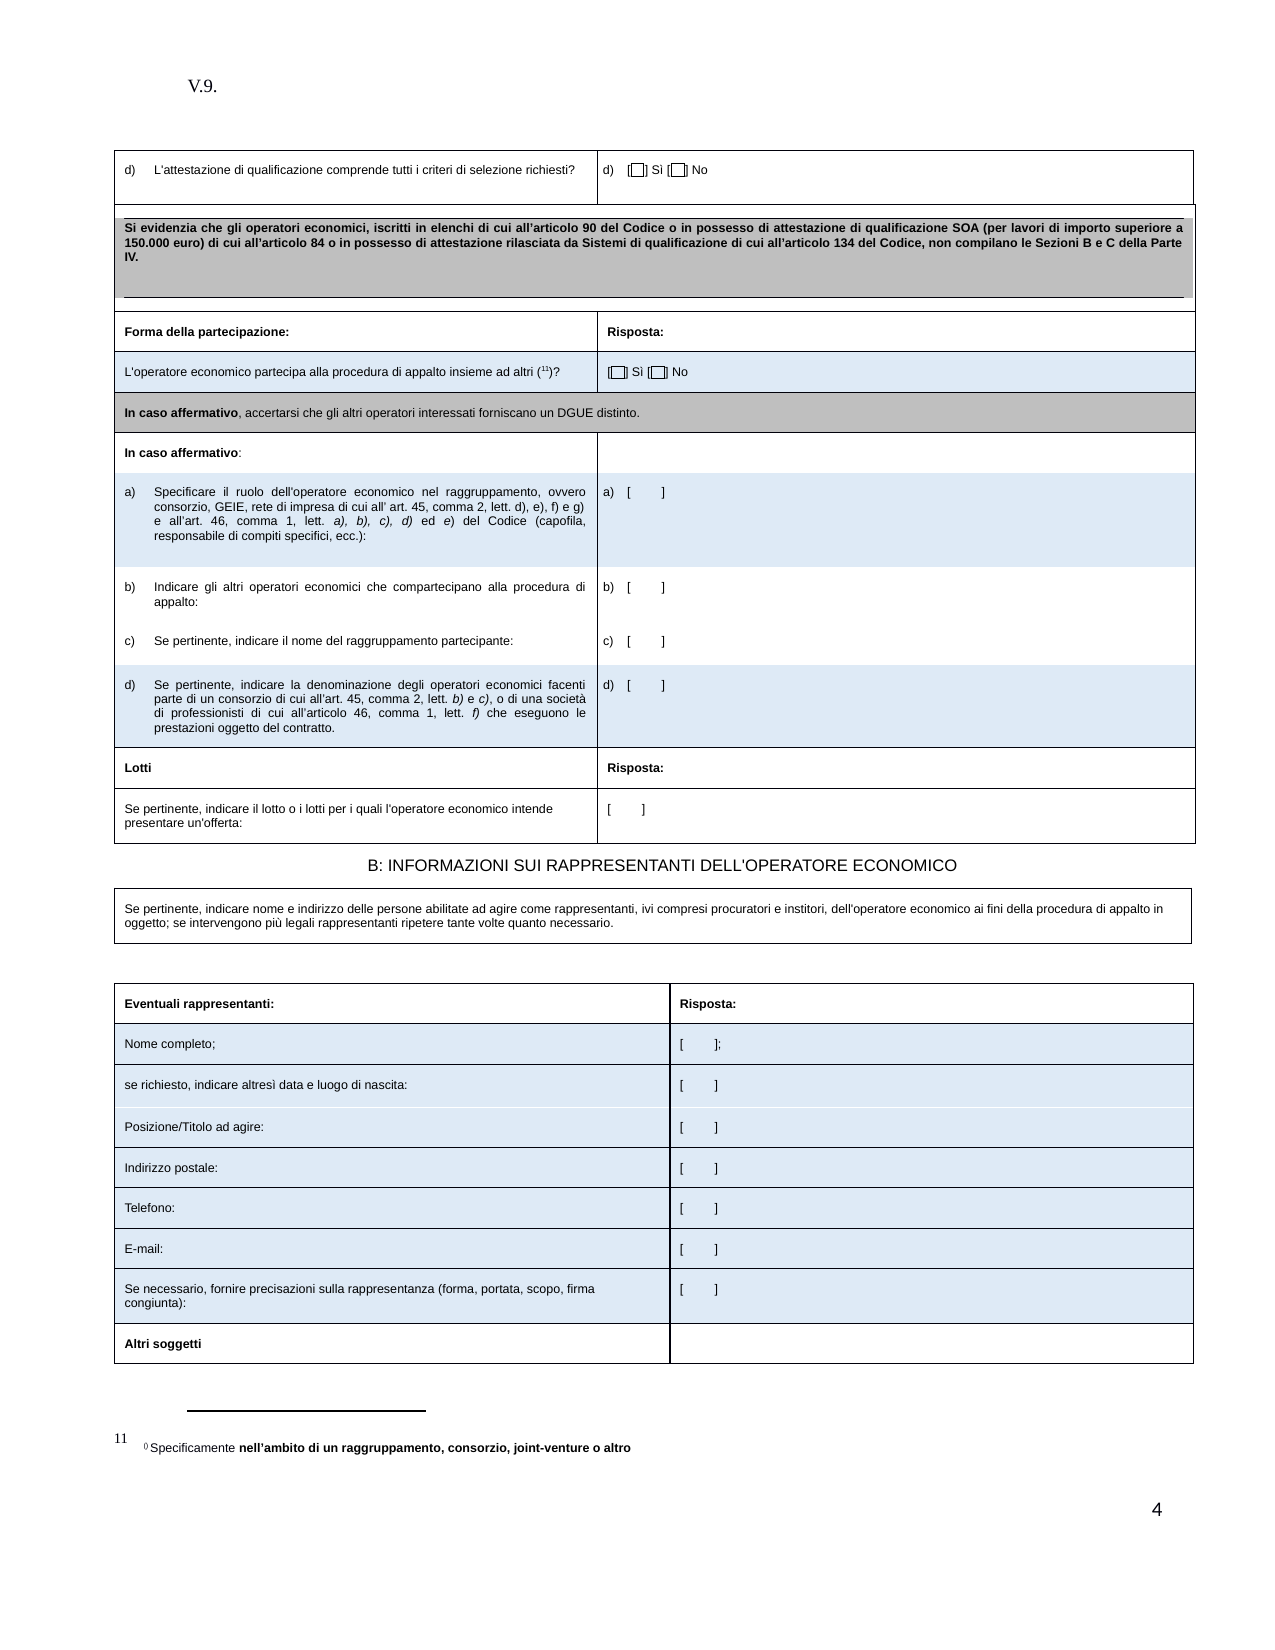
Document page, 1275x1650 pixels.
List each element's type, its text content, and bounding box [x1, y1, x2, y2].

table_cell L'attestazione di qualificazione comprende tutti i criteri di selezione richiesti? [115, 151, 597, 204]
table_cell Se pertinente, indicare il nome del raggruppamento partecipante: [115, 621, 597, 665]
table_cell [ ] [598, 568, 1195, 621]
table_header Risposta: [671, 984, 1193, 1023]
table_cell E-mail: [115, 1229, 669, 1268]
table_header Eventuali rappresentanti: [115, 984, 669, 1023]
table_cell [ ] [598, 665, 1195, 747]
table_cell In caso affermativo: [115, 433, 597, 472]
table_cell Se necessario, fornire precisazioni sulla rappresentanza (forma, portata, scopo, firma congiunta): [115, 1269, 669, 1323]
table_cell In caso affermativo, accertarsi che gli altri operatori interessati forniscano un DGUE distinto. [115, 393, 1195, 432]
title B: Informazioni sui rappresentanti dell'operatore economico [187, 856, 1137, 875]
table_cell Se pertinente, indicare la denominazione degli operatori economici facenti parte di un consorzio di cui all’art. 45, comma 2, lett. b) e c), o di una società di professionisti di cui all’articolo 46, comma 1, lett. f) che eseguono le prestazioni oggetto del contratto. [115, 665, 597, 747]
table_cell Si evidenzia che gli operatori economici, iscritti in elenchi di cui all’articolo 90 del Codice o in possesso di attestazione di qualificazione SOA (per lavori di importo superiore a 150.000 euro) di cui all’articolo 84 o in possesso di attestazione rilasciata da Sistemi di qualificazione di cui all’articolo 134 del Codice, non compilano le Sezioni B e C della Parte IV. [115, 205, 1195, 311]
table_cell [] Sì [] No [598, 352, 1195, 392]
table_cell [] Sì [] No [598, 151, 1193, 204]
table_cell Se pertinente, indicare il lotto o i lotti per i quali l'operatore economico intende presentare un'offerta: [115, 789, 597, 842]
table_cell [ ] [671, 1148, 1193, 1187]
table_cell Posizione/Titolo ad agire: [115, 1108, 669, 1147]
table_cell Indicare gli altri operatori economici che compartecipano alla procedura di appalto: [115, 568, 597, 621]
table_cell Telefono: [115, 1188, 669, 1228]
table_header Se pertinente, indicare nome e indirizzo delle persone abilitate ad agire come rappresentanti, ivi compresi procuratori e institori, dell'operatore economico ai fini della procedura di appalto in oggetto; se intervengono più legali rappresentanti ripetere tante volte quanto necessario. [115, 889, 1191, 942]
table_cell [ ] [671, 1065, 1193, 1107]
table_cell [ ] [671, 1229, 1193, 1268]
table_cell [671, 1324, 1193, 1363]
table_cell [ ] [671, 1269, 1193, 1323]
table_cell Forma della partecipazione: [115, 312, 597, 351]
table_cell Risposta: [598, 748, 1195, 788]
table_cell Lotti [115, 748, 597, 788]
table_cell Specificare il ruolo dell'operatore economico nel raggruppamento, ovvero consorzio, GEIE, rete di impresa di cui all’ art. 45, comma 2, lett. d), e), f) e g) e all’art. 46, comma 1, lett. a), b), c), d) ed e) del Codice (capofila, responsabile di compiti specifici, ecc.): [115, 473, 597, 567]
table_cell Altri soggetti [115, 1324, 669, 1363]
table_cell L'operatore economico partecipa alla procedura di appalto insieme ad altri ()? [115, 352, 597, 392]
table_cell Risposta: [598, 312, 1195, 351]
table_cell [ ] [598, 621, 1195, 665]
table_cell [598, 433, 1195, 472]
table_cell Nome completo; [115, 1024, 669, 1064]
table_cell [ ] [598, 789, 1195, 842]
table_cell [ ] [671, 1108, 1193, 1147]
table_cell Indirizzo postale: [115, 1148, 669, 1187]
table_cell [ ]; [671, 1024, 1193, 1064]
table_cell se richiesto, indicare altresì data e luogo di nascita: [115, 1065, 669, 1107]
table_cell [ ] [598, 473, 1195, 567]
table_cell [ ] [671, 1188, 1193, 1228]
